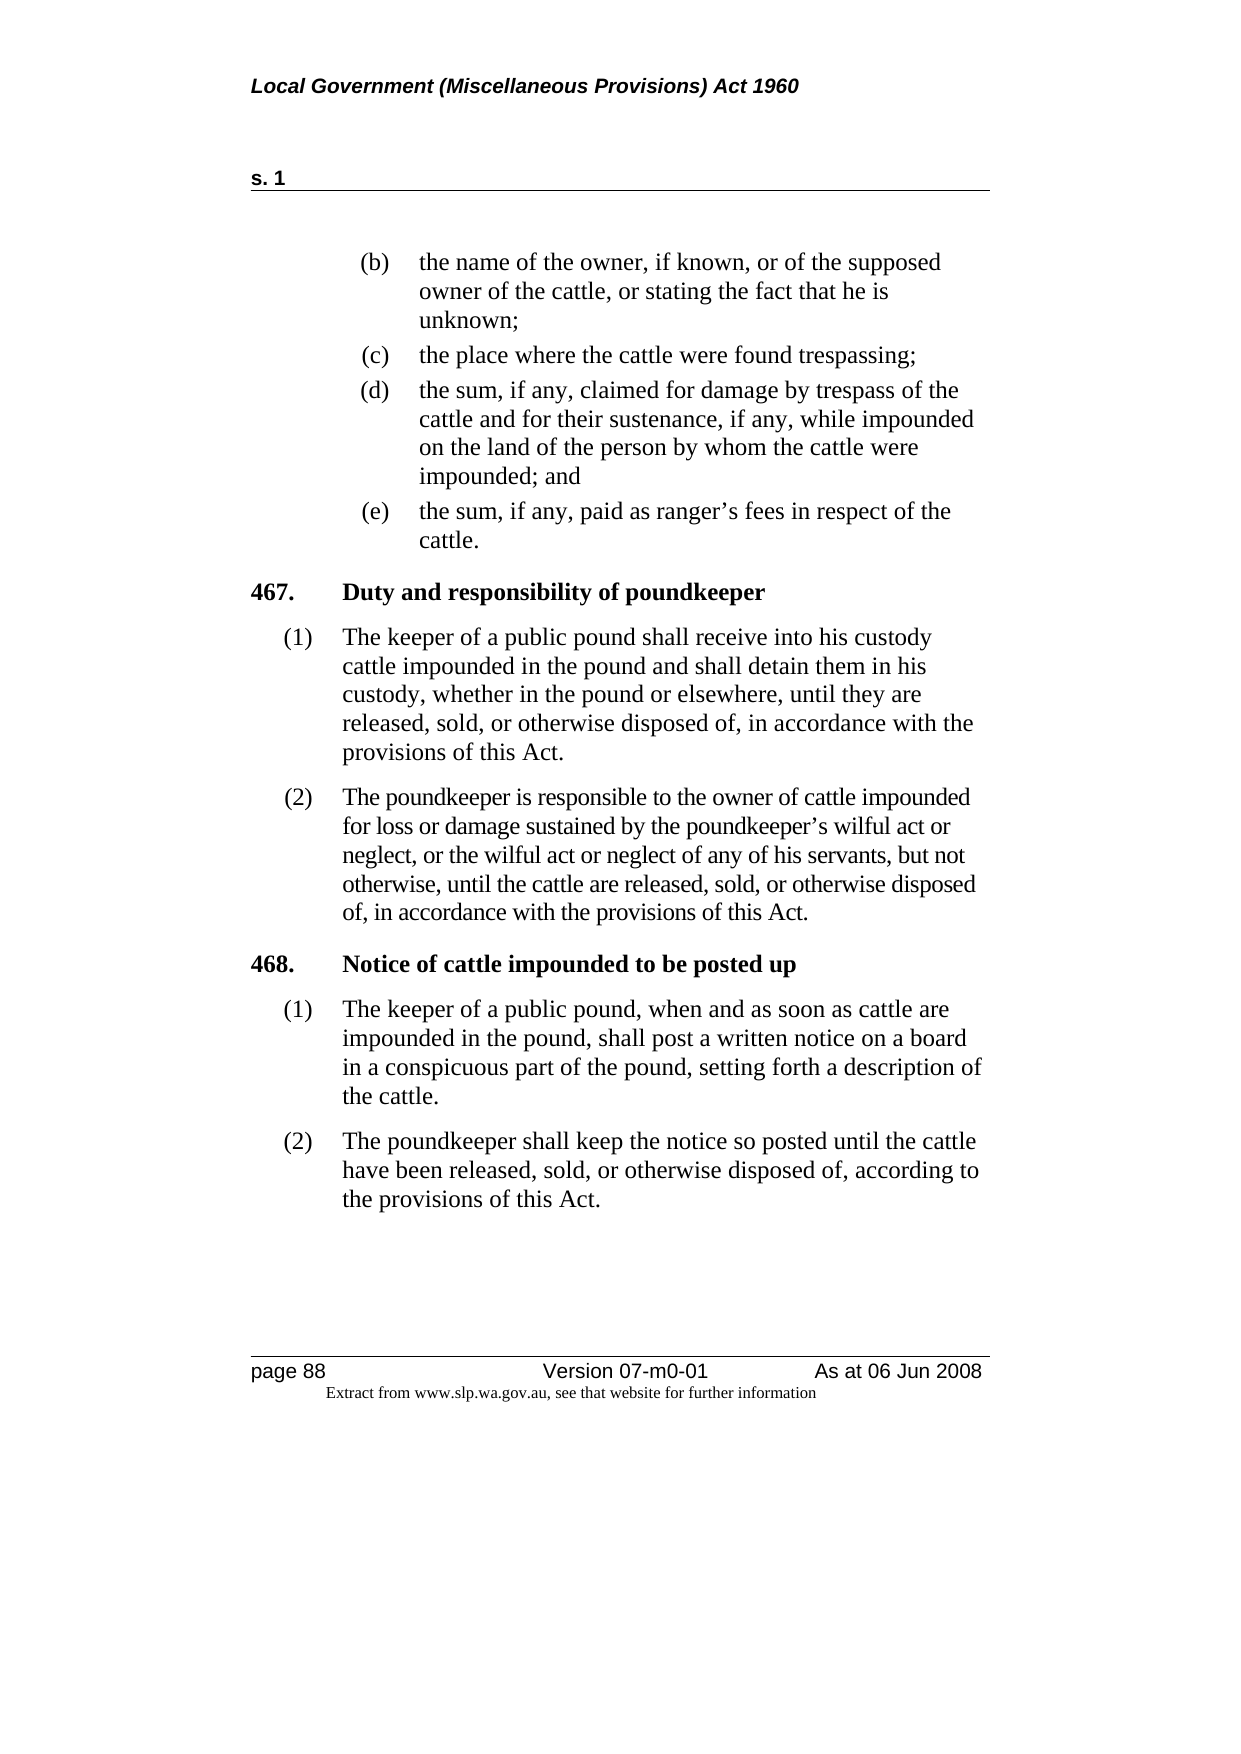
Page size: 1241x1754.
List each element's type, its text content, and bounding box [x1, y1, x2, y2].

text (d) the sum, if any, claimed for damage by trespass of the cattle and for their sustenance, if any, while impounded on the land of the person by whom the cattle were impounded; and [251, 375, 990, 490]
text (b) the name of the owner, if known, or of the supposed owner of the cattle, or stating the fact that he is unknown; [251, 247, 990, 334]
text (e) the sum, if any, paid as ranger’s fees in respect of the cattle. [251, 496, 990, 554]
text (1) The keeper of a public pound shall receive into his custody cattle impounded in the pound and shall detain them in his custody, whether in the pound or elsewhere, until they are released, sold, or otherwise disposed of, in accordance with the provisions of this Act. [251, 622, 990, 766]
text (2) The poundkeeper shall keep the notice so posted until the cattle have been released, sold, or otherwise disposed of, according to the provisions of this Act. [251, 1126, 990, 1212]
subtitle 467. Duty and responsibility of poundkeeper [251, 577, 990, 605]
text (2) The poundkeeper is responsible to the owner of cattle impounded for loss or damage sustained by the poundkeeper’s wilful act or neglect, or the wilful act or neglect of any of his servants, but not otherwise, until the cattle are released, sold, or otherwise disposed of, in accordance with the provisions of this Act. [251, 782, 990, 926]
subtitle 468. Notice of cattle impounded to be posted up [251, 949, 990, 978]
text (c) the place where the cattle were found trespassing; [251, 340, 990, 369]
text (1) The keeper of a public pound, when and as soon as cattle are impounded in the pound, shall post a written notice on a board in a conspicuous part of the pound, setting forth a description of the cattle. [251, 994, 990, 1109]
